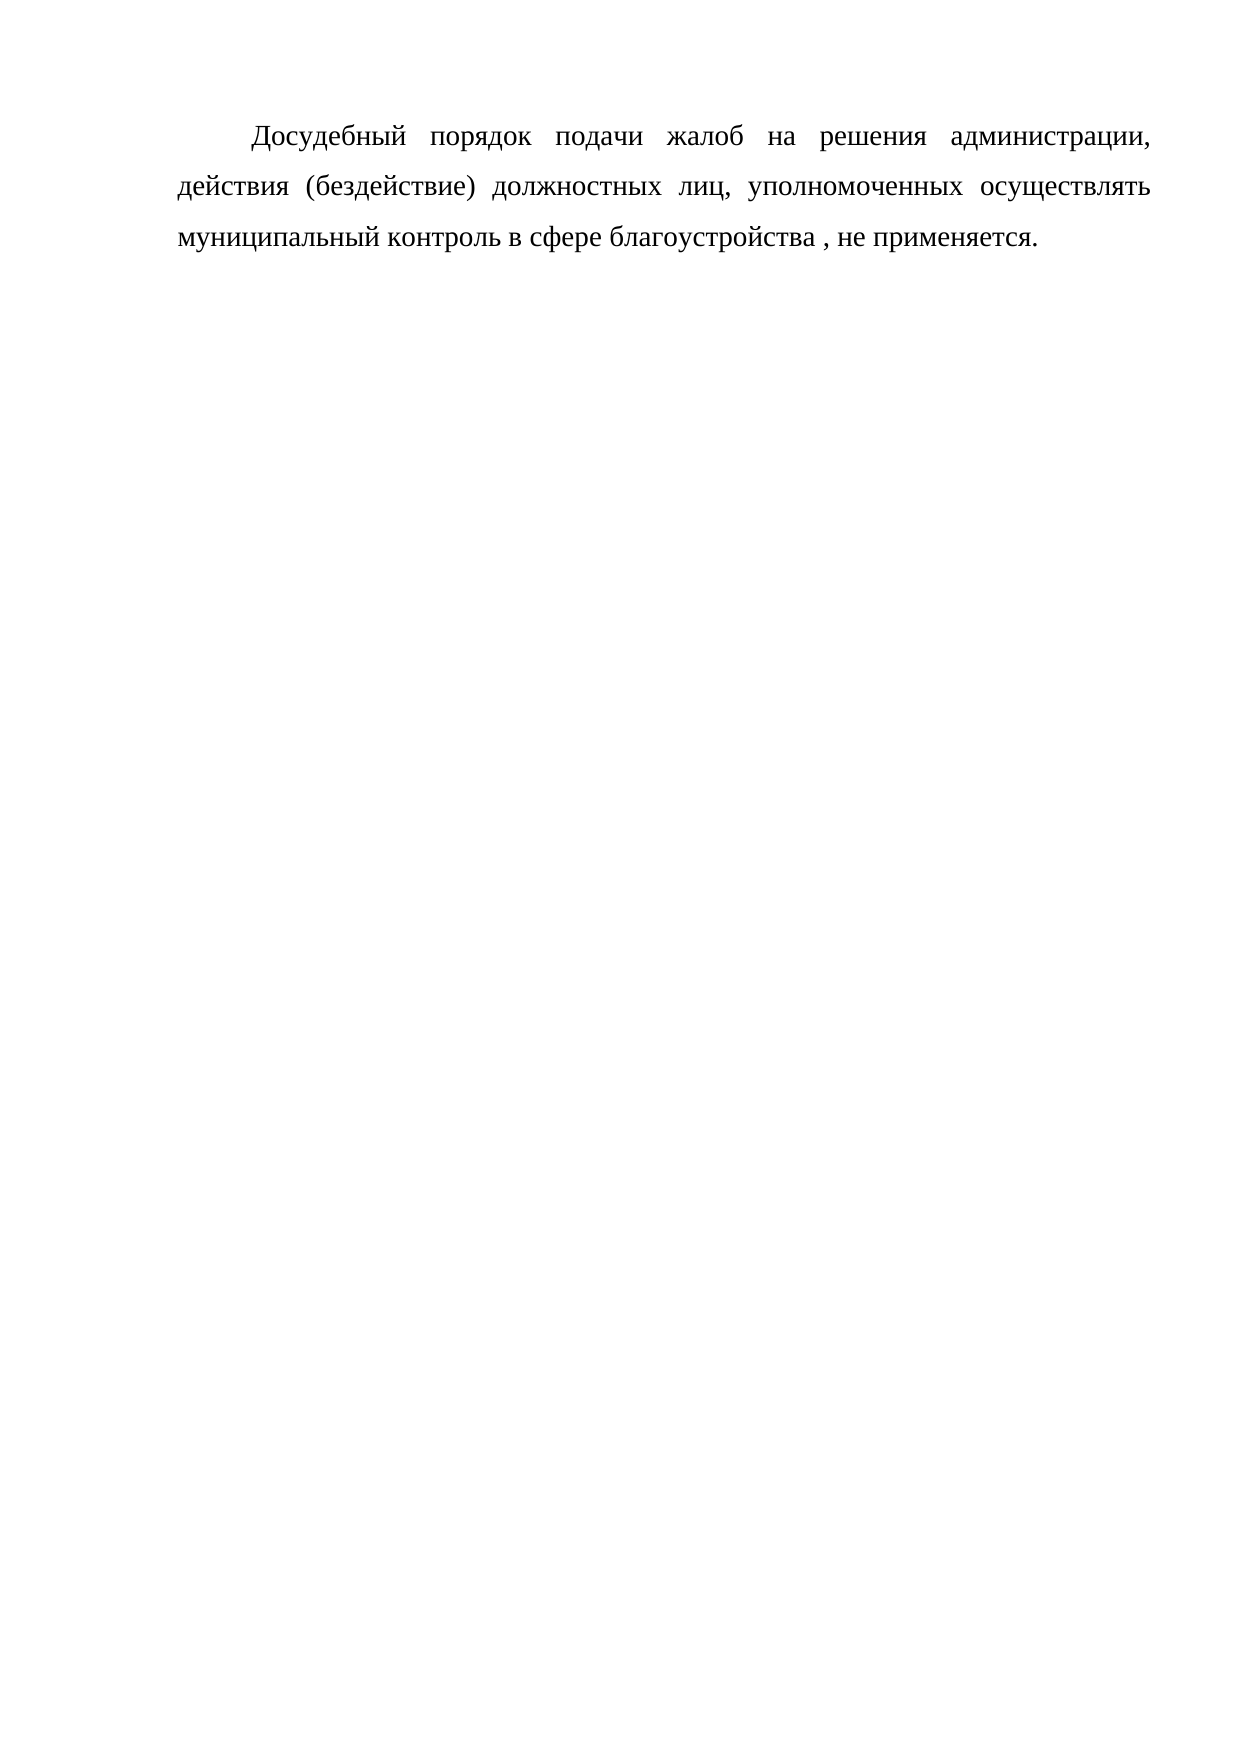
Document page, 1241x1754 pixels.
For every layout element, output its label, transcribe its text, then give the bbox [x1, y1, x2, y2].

text Досудебный порядок подачи жалоб на решения администрации, действия (бездействие) должностных лиц, уполномоченных осуществлять муниципальный контроль в сфере благоустройства , не применяется. [177, 118, 1152, 252]
